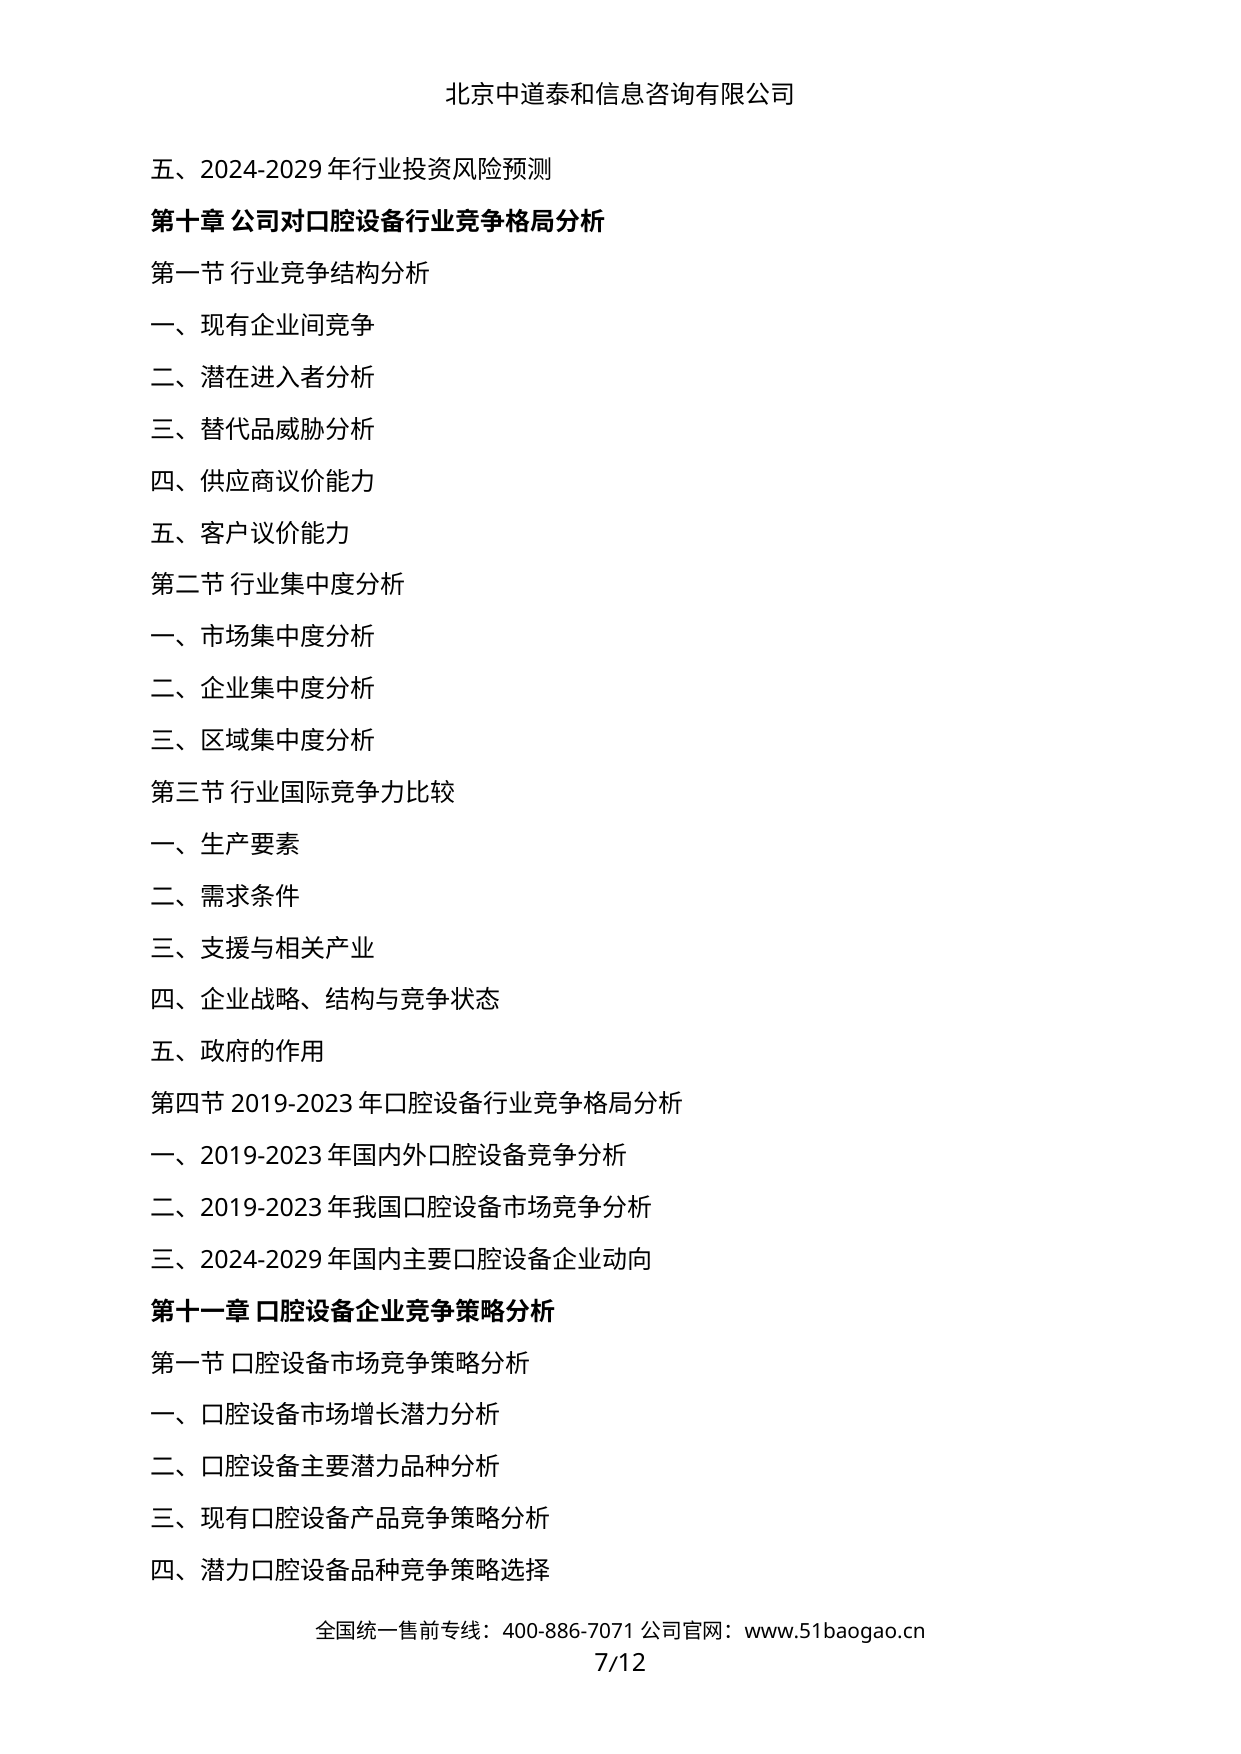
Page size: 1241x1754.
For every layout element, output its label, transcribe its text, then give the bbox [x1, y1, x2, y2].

text 二、2019-2023年我国口腔设备市场竞争分析 [150, 1187, 1090, 1224]
text 第十章 公司对口腔设备行业竞争格局分析 [150, 202, 1090, 238]
text 三、现有口腔设备产品竞争策略分析 [150, 1499, 1090, 1535]
text 二、潜在进入者分析 [150, 357, 1090, 394]
text 一、口腔设备市场增长潜力分析 [150, 1395, 1090, 1431]
text 四、供应商议价能力 [150, 461, 1090, 497]
text 第一节 口腔设备市场竞争策略分析 [150, 1343, 1090, 1379]
text 二、企业集中度分析 [150, 669, 1090, 705]
text 第四节 2019-2023年口腔设备行业竞争格局分析 [150, 1084, 1090, 1120]
text 三、支援与相关产业 [150, 928, 1090, 964]
text 三、替代品威胁分析 [150, 409, 1090, 446]
text 五、2024-2029年行业投资风险预测 [150, 150, 1090, 186]
text 一、现有企业间竞争 [150, 306, 1090, 342]
text 第三节 行业国际竞争力比较 [150, 772, 1090, 809]
text 三、2024-2029年国内主要口腔设备企业动向 [150, 1239, 1090, 1276]
text 一、市场集中度分析 [150, 617, 1090, 653]
text 五、客户议价能力 [150, 513, 1090, 549]
text 三、区域集中度分析 [150, 721, 1090, 757]
text 一、2019-2023年国内外口腔设备竞争分析 [150, 1136, 1090, 1172]
text 第一节 行业竞争结构分析 [150, 254, 1090, 290]
text 第十一章 口腔设备企业竞争策略分析 [150, 1291, 1090, 1327]
text 四、企业战略、结构与竞争状态 [150, 980, 1090, 1016]
text 四、潜力口腔设备品种竞争策略选择 [150, 1551, 1090, 1587]
text 五、政府的作用 [150, 1032, 1090, 1068]
text 第二节 行业集中度分析 [150, 565, 1090, 601]
text 二、需求条件 [150, 876, 1090, 912]
text 一、生产要素 [150, 824, 1090, 861]
text 二、口腔设备主要潜力品种分析 [150, 1447, 1090, 1483]
